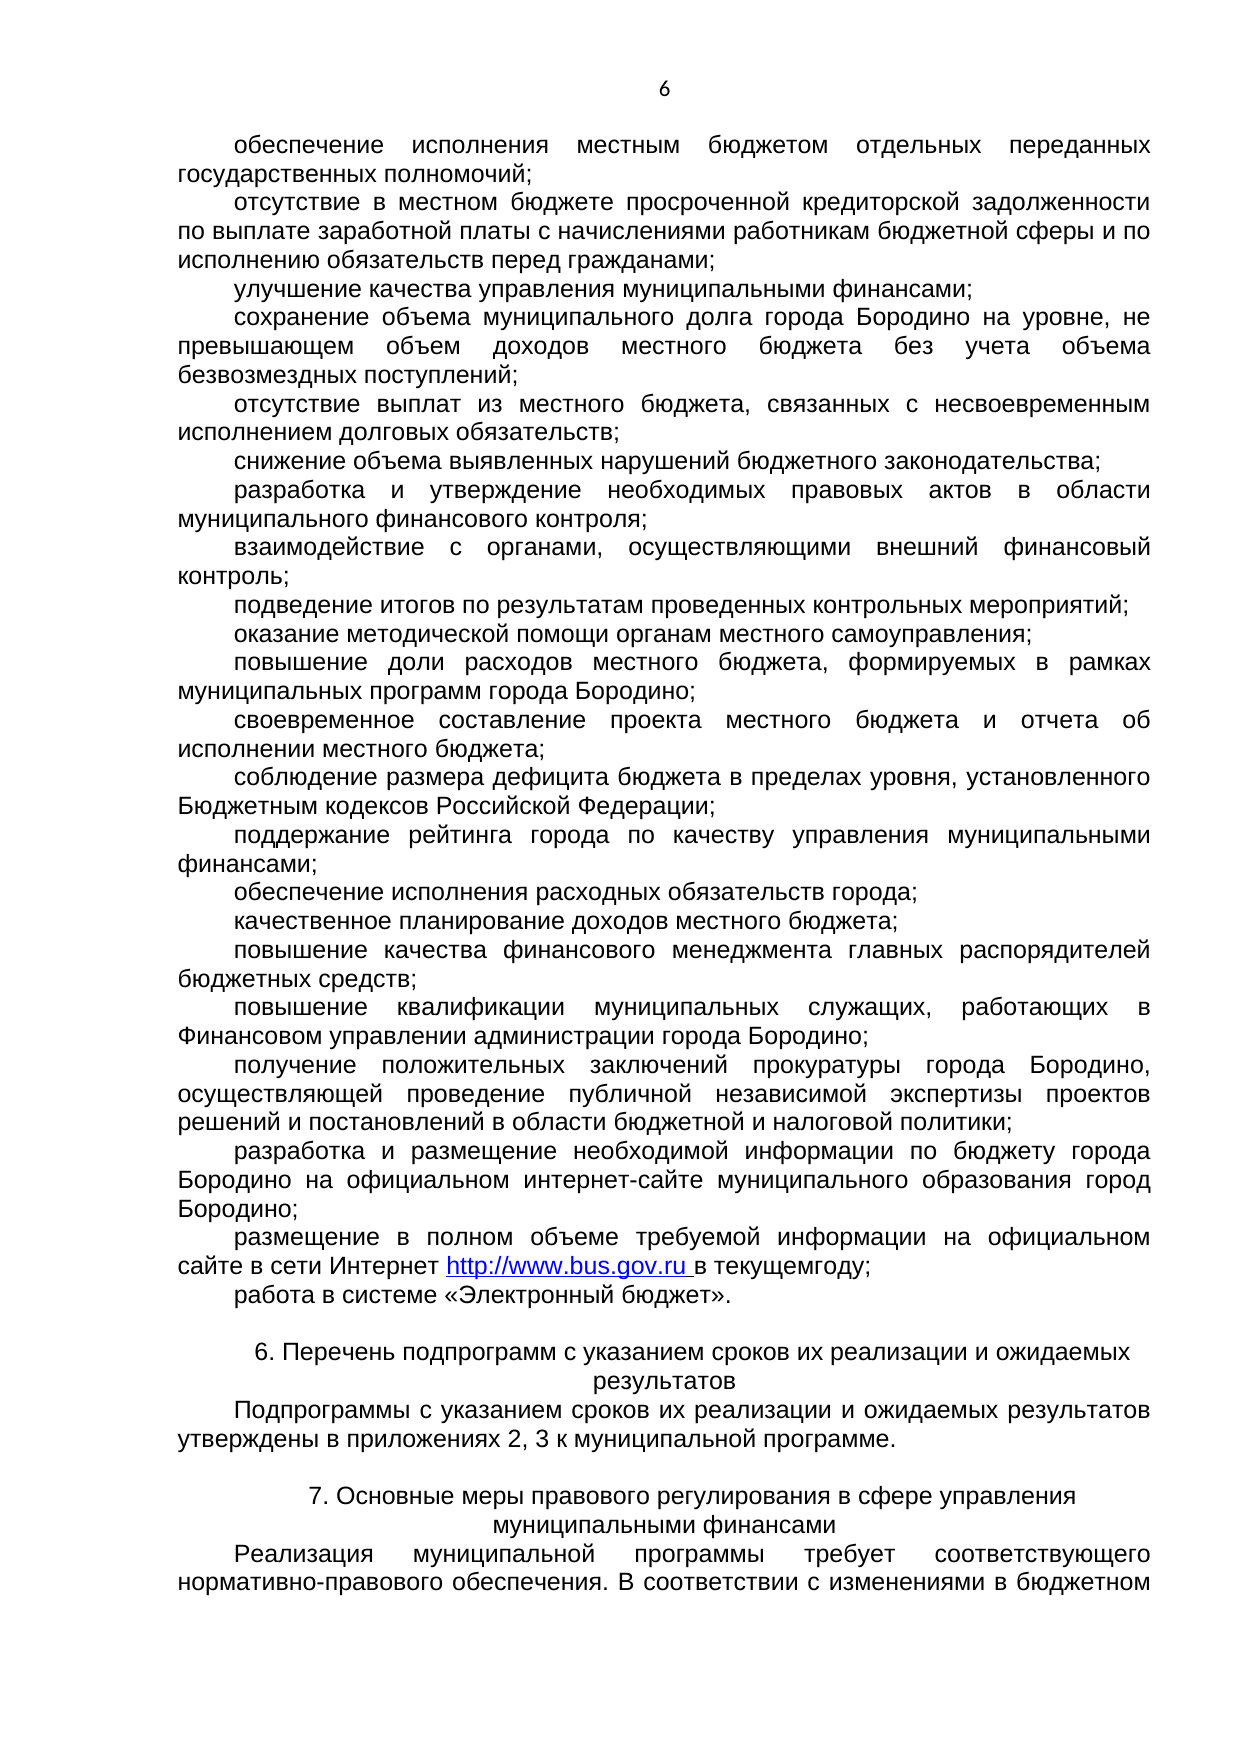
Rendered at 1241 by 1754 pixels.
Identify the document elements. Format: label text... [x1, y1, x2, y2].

text взаимодействие с органами, осуществляющими внешний финансовый контроль; [177, 532, 1152, 590]
text отсутствие в местном бюджете просроченной кредиторской задолженности по выплате заработной платы с начислениями работникам бюджетной сферы и по исполнению обязательств перед гражданами; [177, 187, 1152, 273]
text своевременное составление проекта местного бюджета и отчета об исполнении местного бюджета; [177, 705, 1152, 762]
text размещение в полном объеме требуемой информации на официальном сайте в сети Интернет http://www.bus.gov.ru в текущемгоду; [177, 1222, 1152, 1280]
text подведение итогов по результатам проведенных контрольных мероприятий; [177, 590, 1152, 618]
text поддержание рейтинга города по качеству управления муниципальными финансами; [177, 820, 1152, 877]
text разработка и размещение необходимой информации по бюджету города Бородино на официальном интернет-сайте муниципального образования город Бородино; [177, 1136, 1152, 1222]
text работа в системе «Электронный бюджет». [177, 1280, 1152, 1308]
text повышение доли расходов местного бюджета, формируемых в рамках муниципальных программ города Бородино; [177, 647, 1152, 705]
text отсутствие выплат из местного бюджета, связанных с несвоевременным исполнением долговых обязательств; [177, 388, 1152, 446]
text повышение квалификации муниципальных служащих, работающих в Финансовом управлении администрации города Бородино; [177, 992, 1152, 1050]
text снижение объема выявленных нарушений бюджетного законодательства; [177, 446, 1152, 475]
text качественное планирование доходов местного бюджета; [177, 906, 1152, 935]
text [177, 1538, 1152, 1596]
text повышение качества финансового менеджмента главных распорядителей бюджетных средств; [177, 935, 1152, 992]
text Подпрограммы с указанием сроков их реализации и ожидаемых результатов утверждены в приложениях 2, 3 к муниципальной программе. [177, 1395, 1152, 1452]
text обеспечение исполнения местным бюджетом отдельных переданных государственных полномочий; [177, 130, 1152, 187]
text обеспечение исполнения расходных обязательств города; [177, 877, 1152, 906]
text сохранение объема муниципального долга города Бородино на уровне, не превышающем объем доходов местного бюджета без учета объема безвозмездных поступлений; [177, 302, 1152, 388]
text получение положительных заключений прокуратуры города Бородино, осуществляющей проведение публичной независимой экспертизы проектов решений и постановлений в области бюджетной и налоговой политики; [177, 1050, 1152, 1136]
text соблюдение размера дефицита бюджета в пределах уровня, установленного Бюджетным кодексов Российской Федерации; [177, 762, 1152, 820]
text 6. Перечень подпрограмм с указанием сроков их реализации и ожидаемых результатов [177, 1337, 1152, 1395]
text улучшение качества управления муниципальными финансами; [177, 273, 1152, 302]
text разработка и утверждение необходимых правовых актов в области муниципального финансового контроля; [177, 475, 1152, 532]
text оказание методической помощи органам местного самоуправления; [177, 618, 1152, 647]
text 7. Основные меры правового регулирования в сфере управления муниципальными финансами [177, 1481, 1152, 1538]
